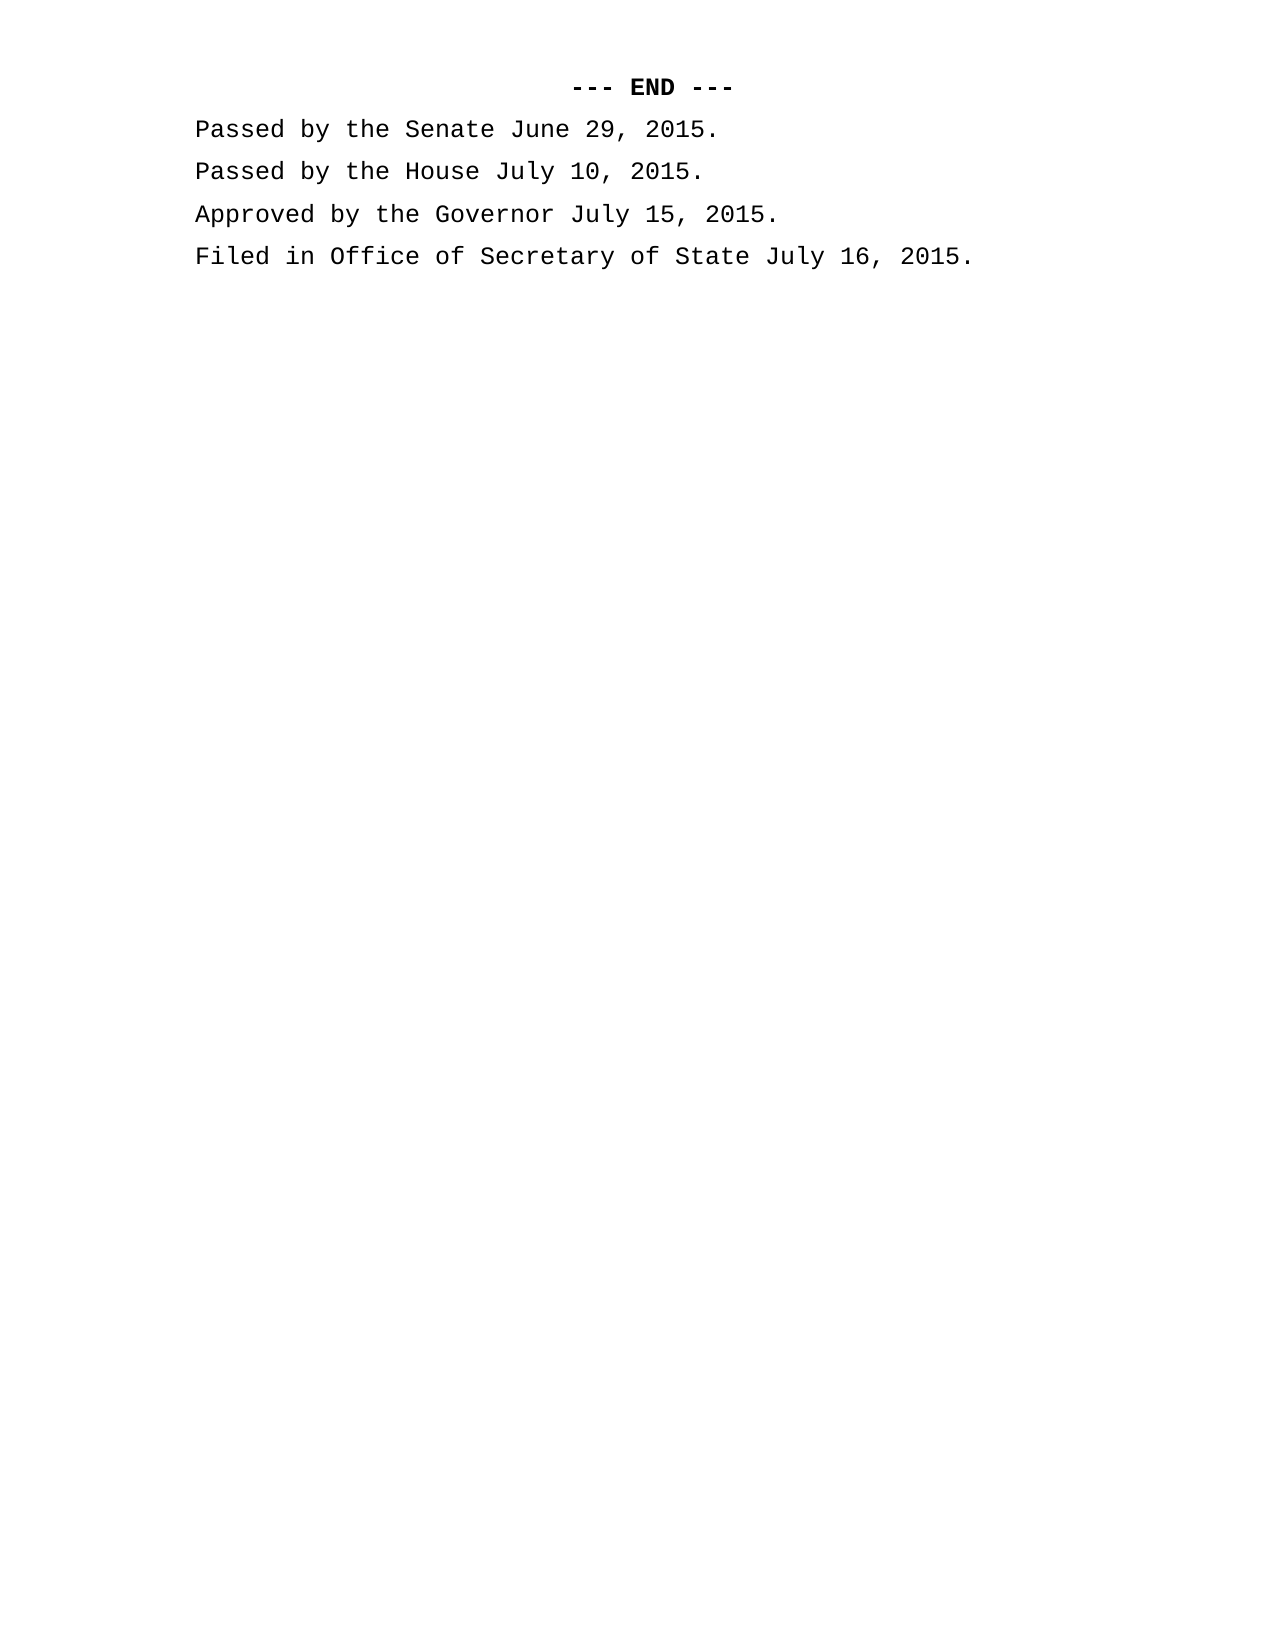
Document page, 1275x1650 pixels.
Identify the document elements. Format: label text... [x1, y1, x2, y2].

text Passed by the House July 10, 2015. [135, 146, 1170, 188]
text Filed in Office of Secretary of State July 16, 2015. [135, 231, 1170, 273]
text Passed by the Senate June 29, 2015. [135, 103, 1170, 146]
text --- END --- [135, 75, 1170, 103]
text Approved by the Governor July 15, 2015. [135, 188, 1170, 231]
